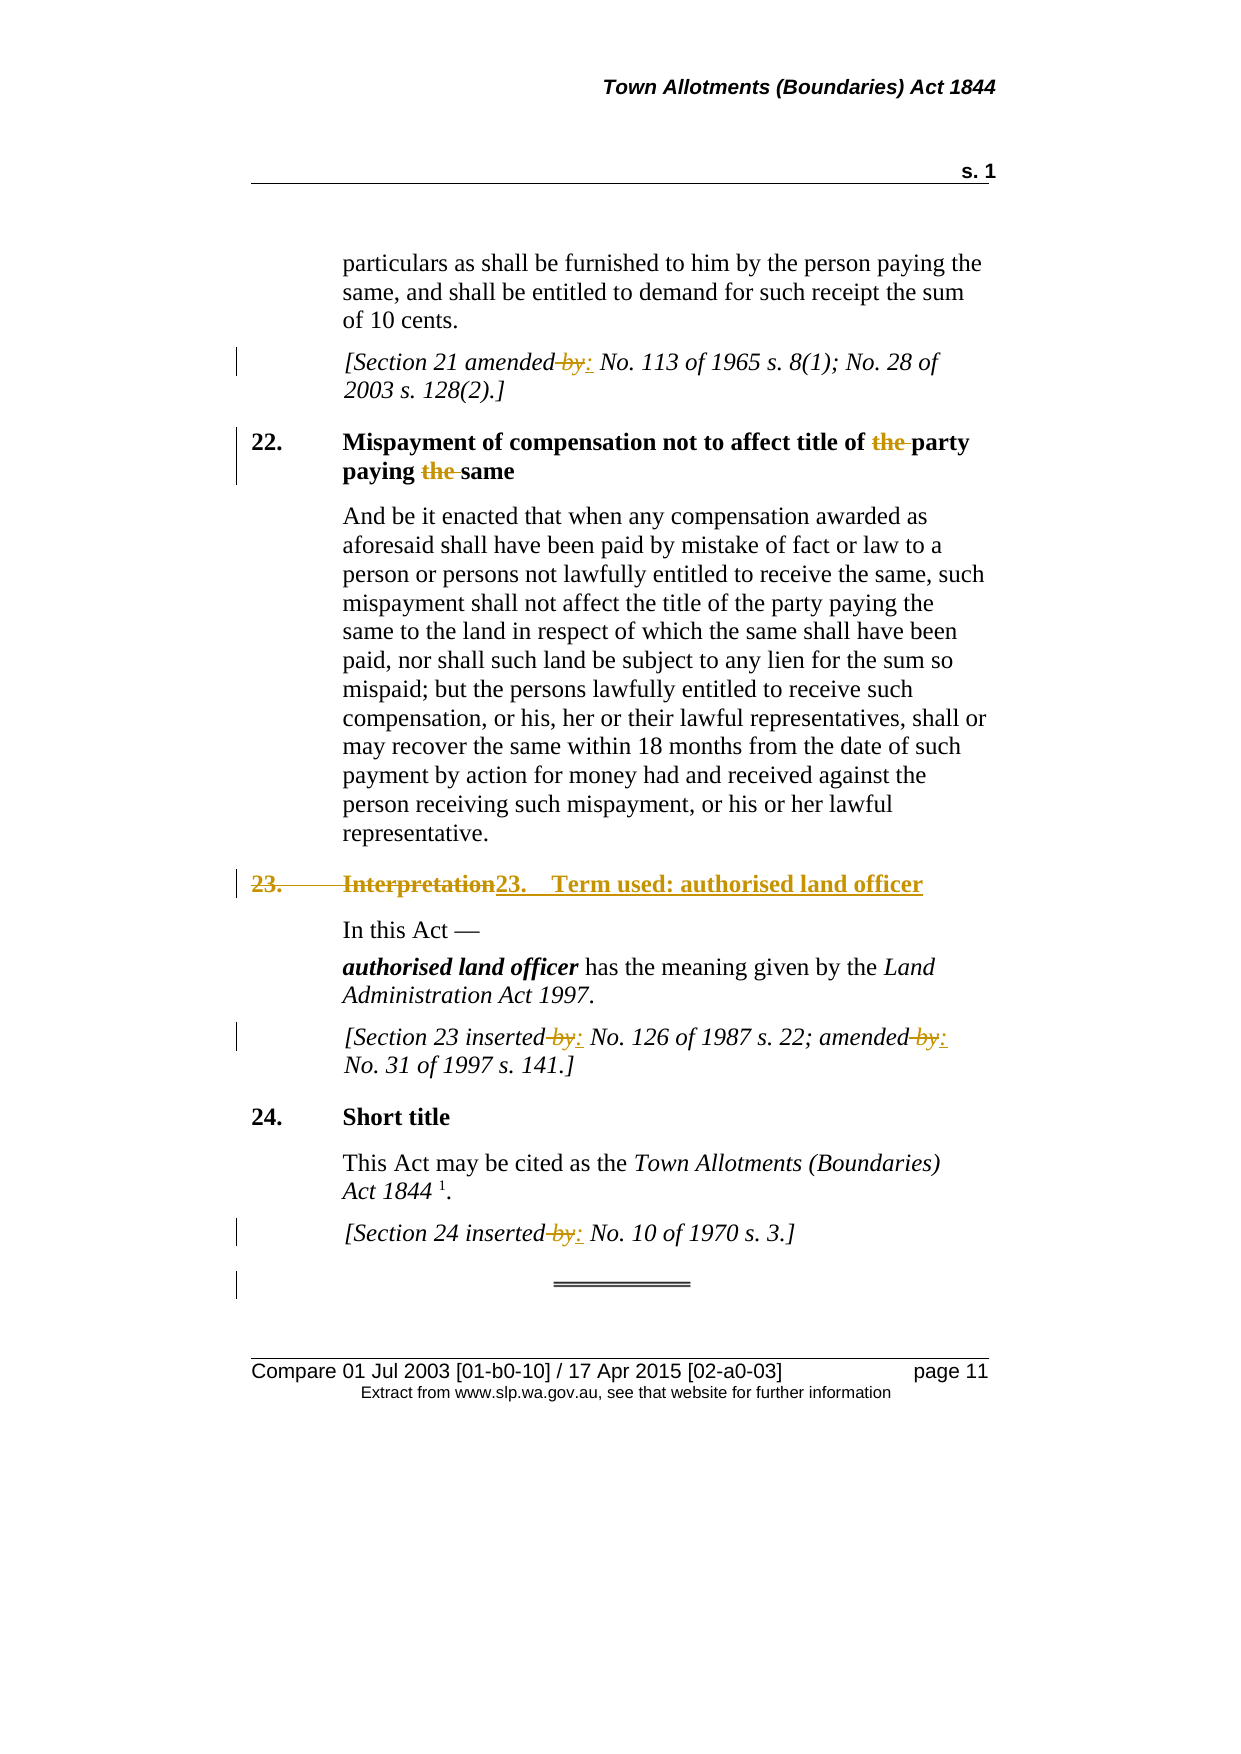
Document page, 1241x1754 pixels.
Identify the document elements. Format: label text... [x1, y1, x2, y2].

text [251, 248, 989, 334]
text And be it enacted that when any compensation awarded as aforesaid shall have been paid by mistake of fact or law to a person or persons not lawfully entitled to receive the same, such mispayment shall not affect the title of the party paying the same to the land in respect of which the same shall have been paid, nor shall such land be subject to any lien for the sum so mispaid; but the persons lawfully entitled to receive such compensation, or his, her or their lawful representatives, shall or may recover the same within 18 months from the date of such payment by action for money had and received against the person receiving such mispayment, or his or her lawful representative. [251, 501, 989, 846]
text This Act may be cited as the Town Allotments (Boundaries) Act 1844 1. [251, 1148, 989, 1205]
subtitle 22. Mispayment of compensation not to affect title of party paying same [251, 427, 989, 485]
text In this Act — [251, 915, 989, 943]
text [Section 21 amended No. 113 of 1965 s. 8(1); No. 28 of 2003 s. 128(2).] [251, 347, 989, 404]
picture [543, 1271, 697, 1300]
text [Section 23 inserted No. 126 of 1987 s. 22; amended No. 31 of 1997 s. 141.] [251, 1022, 989, 1079]
text authorised land officer has the meaning given by the Land Administration Act 1997. [251, 952, 989, 1009]
text [Section 24 inserted No. 10 of 1970 s. 3.] [251, 1218, 989, 1246]
subtitle 24. Short title [251, 1102, 989, 1131]
